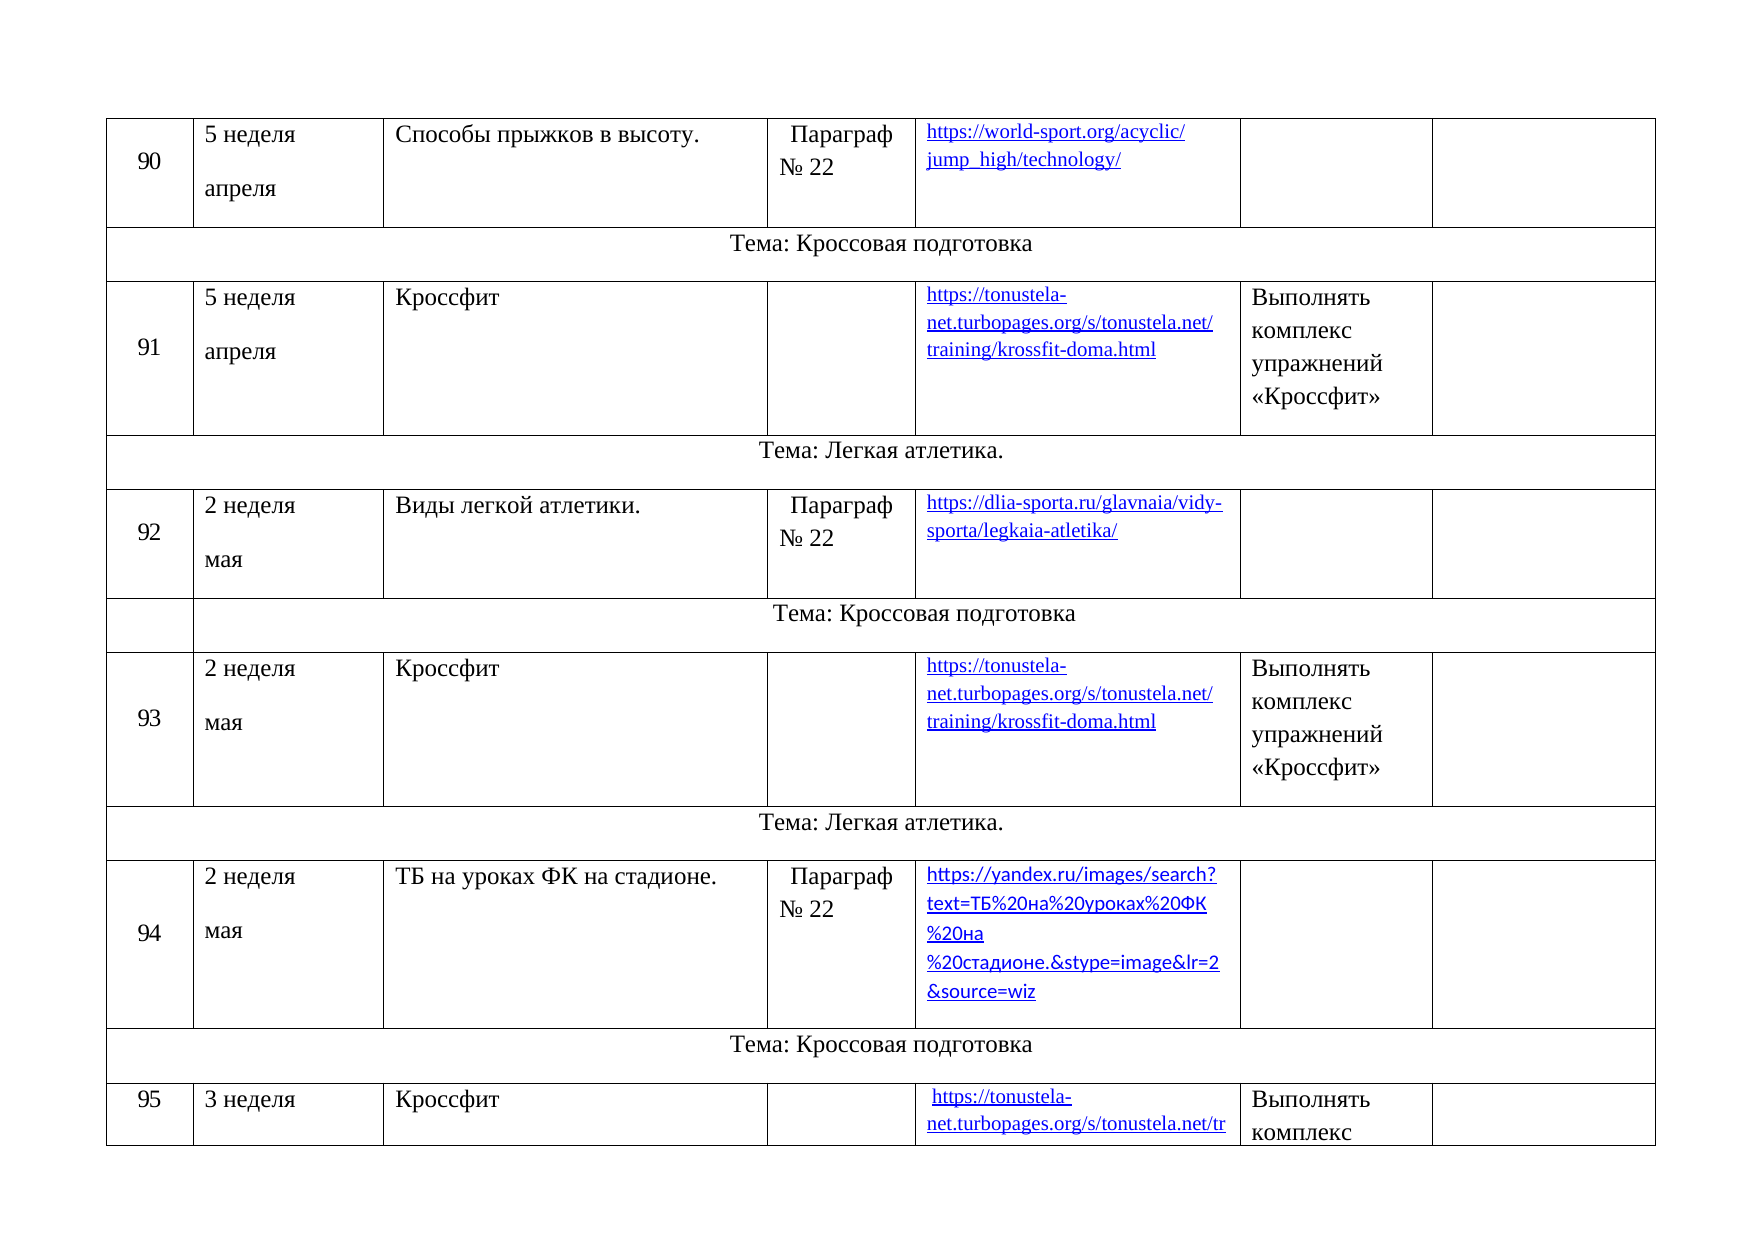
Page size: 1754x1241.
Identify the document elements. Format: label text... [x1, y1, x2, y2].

table_cell Выполнять комплекс упражнений «Кроссфит» [1241, 653, 1432, 806]
table_cell [1433, 119, 1655, 227]
table_cell Кроссфит [384, 653, 767, 806]
table_cell [1433, 282, 1655, 434]
table_cell Тема: Кроссовая подготовка [107, 1029, 1655, 1083]
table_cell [1241, 1084, 1432, 1145]
table_cell [1241, 119, 1432, 227]
table_cell [1433, 490, 1655, 597]
table_cell Параграф № 22 [768, 490, 915, 597]
table_cell 93 [107, 653, 193, 806]
table_cell 92 [107, 490, 193, 597]
table_cell https://dlia-sporta.ru/glavnaia/vidy-sporta/legkaia-atletika/ [916, 490, 1240, 597]
table_cell 5 неделя апреля [194, 282, 383, 434]
table_cell Параграф № 22 [768, 861, 915, 1028]
table_cell [768, 1084, 915, 1145]
table_cell Выполнять комплекс упражнений «Кроссфит» [1241, 282, 1432, 434]
table_cell Кроссфит [384, 1084, 767, 1145]
table_cell Кроссфит [384, 282, 767, 434]
table_cell 94 [107, 861, 193, 1028]
table_cell Тема: Кроссовая подготовка [107, 228, 1655, 281]
table_cell [1433, 1084, 1655, 1145]
table_cell ТБ на уроках ФК на стадионе. [384, 861, 767, 1028]
table_cell Способы прыжков в высоту. [384, 119, 767, 227]
table_cell [1241, 490, 1432, 597]
table_cell [1433, 861, 1655, 1028]
table_cell https://yandex.ru/images/search?text=ТБ%20на%20уроках%20ФК%20на%20стадионе.&stype=image&lr=2&source=wiz [916, 861, 1240, 1028]
table_cell 2 неделя мая [194, 861, 383, 1028]
table_cell 2 неделя мая [194, 653, 383, 806]
table_cell Тема: Кроссовая подготовка [194, 599, 1655, 652]
table_cell 91 [107, 282, 193, 434]
table_cell [768, 282, 915, 434]
table_cell Параграф № 22 [768, 119, 915, 227]
table_cell 5 неделя апреля [194, 119, 383, 227]
table_cell 95 [107, 1084, 193, 1145]
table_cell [916, 1084, 1240, 1145]
table_cell Виды легкой атлетики. [384, 490, 767, 597]
table_cell 90 [107, 119, 193, 227]
table_cell https://world-sport.org/acyclic/jump_high/technology/ [916, 119, 1240, 227]
table_cell [768, 653, 915, 806]
table_cell [107, 599, 193, 652]
table_cell [1241, 861, 1432, 1028]
table_cell https://tonustela-net.turbopages.org/s/tonustela.net/training/krossfit-doma.html [916, 282, 1240, 434]
table_cell Тема: Легкая атлетика. [107, 436, 1655, 489]
table_cell 2 неделя мая [194, 490, 383, 597]
table_cell [1433, 653, 1655, 806]
table_cell 3 неделя мая [194, 1084, 383, 1145]
table_cell https://tonustela-net.turbopages.org/s/tonustela.net/training/krossfit-doma.html [916, 653, 1240, 806]
table_cell Тема: Легкая атлетика. [107, 807, 1655, 860]
